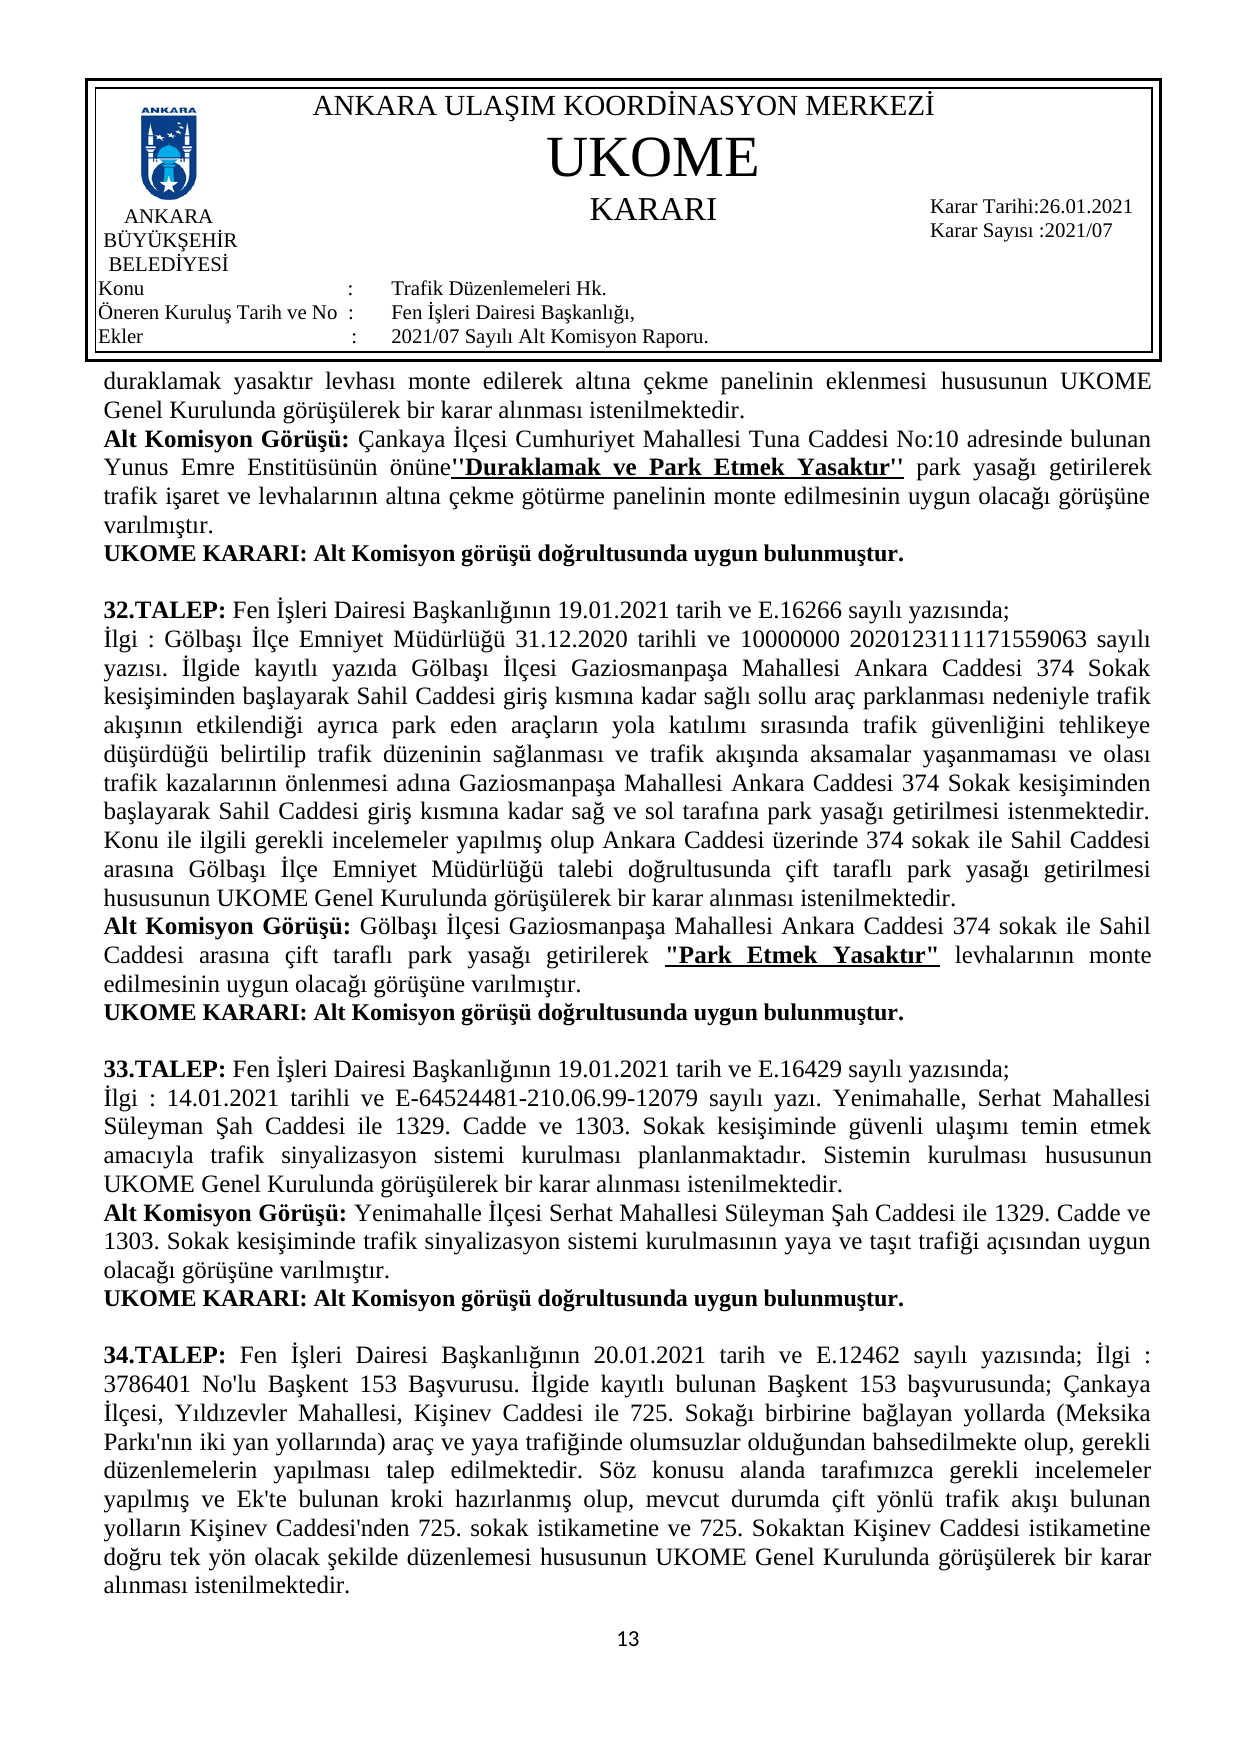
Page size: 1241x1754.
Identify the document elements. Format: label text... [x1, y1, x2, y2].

text 33.TALEP: Fen İşleri Dairesi Başkanlığının 19.01.2021 tarih ve E.16429 sayılı yazısında; [103, 1054, 1152, 1083]
text İlgi : Gölbaşı İlçe Emniyet Müdürlüğü 31.12.2020 tarihli ve 10000000 2020123111171559063 sayılı yazısı. İlgide kayıtlı yazıda Gölbaşı İlçesi Gaziosmanpaşa Mahallesi Ankara Caddesi 374 Sokak kesişiminden başlayarak Sahil Caddesi giriş kısmına kadar sağlı sollu araç parklanması nedeniyle trafik akışının etkilendiği ayrıca park eden araçların yola katılımı sırasında trafik güvenliğini tehlikeye düşürdüğü belirtilip trafik düzeninin sağlanması ve trafik akışında aksamalar yaşanmaması ve olası trafik kazalarının önlenmesi adına Gaziosmanpaşa Mahallesi Ankara Caddesi 374 Sokak kesişiminden başlayarak Sahil Caddesi giriş kısmına kadar sağ ve sol tarafına park yasağı getirilmesi istenmektedir. Konu ile ilgili gerekli incelemeler yapılmış olup Ankara Caddesi üzerinde 374 sokak ile Sahil Caddesi arasına Gölbaşı İlçe Emniyet Müdürlüğü talebi doğrultusunda çift taraflı park yasağı getirilmesi hususunun UKOME Genel Kurulunda görüşülerek bir karar alınması istenilmektedir. [103, 624, 1152, 911]
text UKOME KARARI: Alt Komisyon görüşü doğrultusunda uygun bulunmuştur. [103, 998, 1152, 1025]
text UKOME KARARI: Alt Komisyon görüşü doğrultusunda uygun bulunmuştur. [103, 539, 1152, 566]
picture [132, 103, 205, 204]
text İlgi : 14.01.2021 tarihli ve E-64524481-210.06.99-12079 sayılı yazı. Yenimahalle, Serhat Mahallesi Süleyman Şah Caddesi ile 1329. Cadde ve 1303. Sokak kesişiminde güvenli ulaşımı temin etmek amacıyla trafik sinyalizasyon sistemi kurulması planlanmaktadır. Sistemin kurulması hususunun UKOME Genel Kurulunda görüşülerek bir karar alınması istenilmektedir. [103, 1083, 1152, 1198]
text 34.TALEP: Fen İşleri Dairesi Başkanlığının 20.01.2021 tarih ve E.12462 sayılı yazısında; İlgi : 3786401 No'lu Başkent 153 Başvurusu. İlgide kayıtlı bulunan Başkent 153 başvurusunda; Çankaya İlçesi, Yıldızevler Mahallesi, Kişinev Caddesi ile 725. Sokağı birbirine bağlayan yollarda (Meksika Parkı'nın iki yan yollarında) araç ve yaya trafiğinde olumsuzlar olduğundan bahsedilmekte olup, gerekli düzenlemelerin yapılması talep edilmektedir. Söz konusu alanda tarafımızca gerekli incelemeler yapılmış ve Ek'te bulunan kroki hazırlanmış olup, mevcut durumda çift yönlü trafik akışı bulunan yolların Kişinev Caddesi'nden 725. sokak istikametine ve 725. Sokaktan Kişinev Caddesi istikametine doğru tek yön olacak şekilde düzenlemesi hususunun UKOME Genel Kurulunda görüşülerek bir karar alınması istenilmektedir. [103, 1340, 1152, 1599]
text 32.TALEP: Fen İşleri Dairesi Başkanlığının 19.01.2021 tarih ve E.16266 sayılı yazısında; [103, 595, 1152, 624]
text Alt Komisyon Görüşü: Gölbaşı İlçesi Gaziosmanpaşa Mahallesi Ankara Caddesi 374 sokak ile Sahil Caddesi arasına çift taraflı park yasağı getirilerek "Park Etmek Yasaktır" levhalarının monte edilmesinin uygun olacağı görüşüne varılmıştır. [103, 911, 1152, 998]
text Alt Komisyon Görüşü: Çankaya İlçesi Cumhuriyet Mahallesi Tuna Caddesi No:10 adresinde bulunan Yunus Emre Enstitüsünün önüne''Duraklamak ve Park Etmek Yasaktır'' park yasağı getirilerek trafik işaret ve levhalarının altına çekme götürme panelinin monte edilmesinin uygun olacağı görüşüne varılmıştır. [103, 424, 1152, 539]
text UKOME KARARI: Alt Komisyon görüşü doğrultusunda uygun bulunmuştur. [103, 1284, 1152, 1312]
text Alt Komisyon Görüşü: Yenimahalle İlçesi Serhat Mahallesi Süleyman Şah Caddesi ile 1329. Cadde ve 1303. Sokak kesişiminde trafik sinyalizasyon sistemi kurulmasının yaya ve taşıt trafiği açısından uygun olacağı görüşüne varılmıştır. [103, 1198, 1152, 1284]
